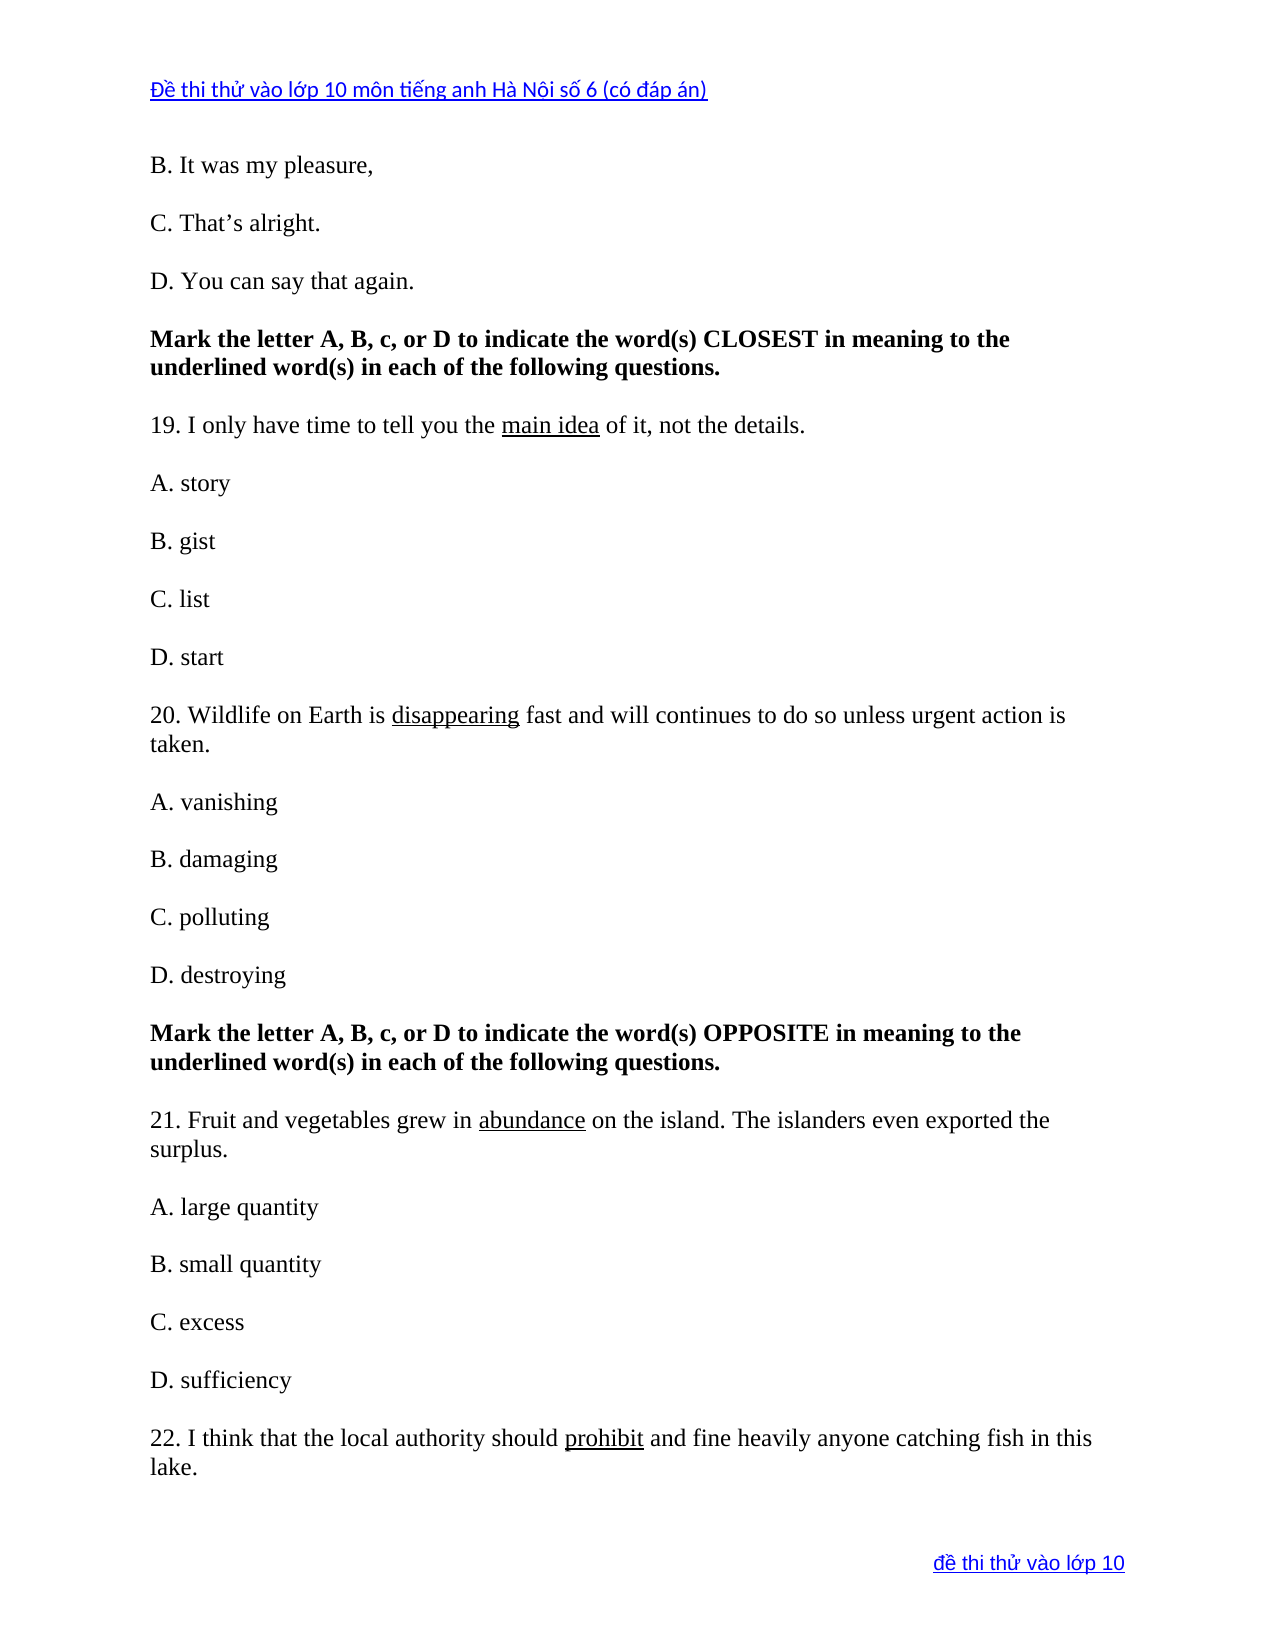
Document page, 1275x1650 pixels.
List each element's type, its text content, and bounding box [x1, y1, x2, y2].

text D. destroying [150, 960, 1125, 989]
text C. excess [150, 1307, 1125, 1336]
text C. polluting [150, 902, 1125, 931]
text 20. Wildlife on Earth is disappearing fast and will continues to do so unless urgent action is taken. [150, 700, 1125, 757]
text 22. I think that the local authority should prohibit and fine heavily anyone catching fish in this lake. [150, 1423, 1125, 1481]
text D. sufficiency [150, 1365, 1125, 1394]
text A. large quantity [150, 1192, 1125, 1220]
text Mark the letter A, B, c, or D to indicate the word(s) OPPOSITE in meaning to the underlined word(s) in each of the following questions. [150, 1018, 1125, 1076]
text D. start [150, 642, 1125, 671]
text D. You can say that again. [150, 266, 1125, 294]
text 21. Fruit and vegetables grew in abundance on the island. The islanders even exported the surplus. [150, 1105, 1125, 1162]
text B. small quantity [150, 1249, 1125, 1278]
text B. damaging [150, 844, 1125, 873]
text 19. I only have time to tell you the main idea of it, not the details. [150, 410, 1125, 439]
text B. It was my pleasure, [150, 150, 1125, 179]
text A. story [150, 468, 1125, 497]
text C. list [150, 584, 1125, 613]
text B. gist [150, 526, 1125, 555]
text A. vanishing [150, 787, 1125, 815]
text C. That’s alright. [150, 208, 1125, 237]
text Mark the letter A, B, c, or D to indicate the word(s) CLOSEST in meaning to the underlined word(s) in each of the following questions. [150, 324, 1125, 381]
